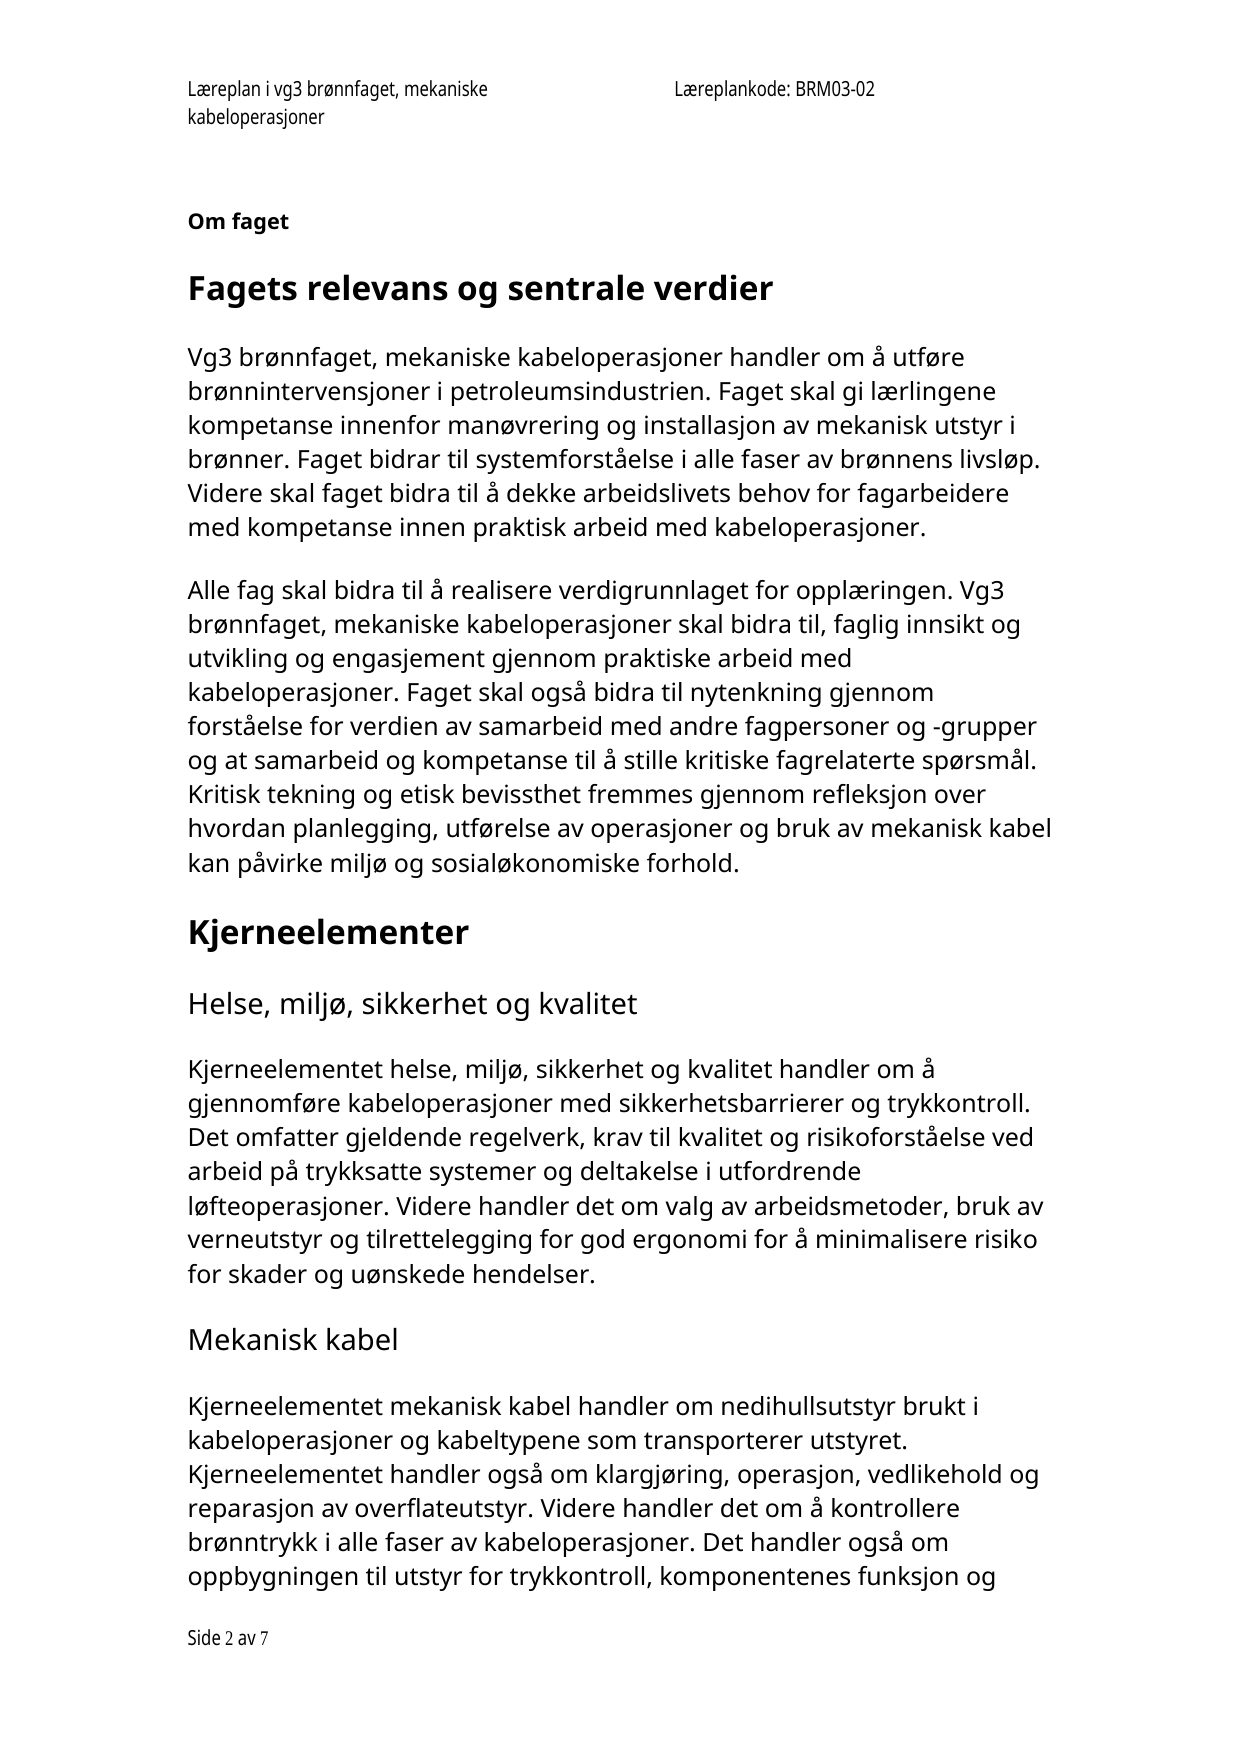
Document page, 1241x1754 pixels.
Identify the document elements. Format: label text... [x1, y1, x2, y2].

text Kjerneelementet helse, miljø, sikkerhet og kvalitet handler om å gjennomføre kabeloperasjoner med sikkerhetsbarrierer og trykkontroll. Det omfatter gjeldende regelverk, krav til kvalitet og risikoforståelse ved arbeid på trykksatte systemer og deltakelse i utfordrende løfteoperasjoner. Videre handler det om valg av arbeidsmetoder, bruk av verneutstyr og tilrettelegging for god ergonomi for å minimalisere risiko for skader og uønskede hendelser. [187, 1052, 1053, 1290]
subtitle Om faget [187, 184, 1053, 235]
subtitle Mekanisk kabel [187, 1319, 1053, 1359]
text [187, 1388, 1053, 1593]
text Alle fag skal bidra til å realisere verdigrunnlaget for opplæringen. Vg3 brønnfaget, mekaniske kabeloperasjoner skal bidra til, faglig innsikt og utvikling og engasjement gjennom praktiske arbeid med kabeloperasjoner. Faget skal også bidra til nytenkning gjennom forståelse for verdien av samarbeid med andre fagpersoner og -grupper og at samarbeid og kompetanse til å stille kritiske fagrelaterte spørsmål. Kritisk tekning og etisk bevissthet fremmes gjennom refleksjon over hvordan planlegging, utførelse av operasjoner og bruk av mekanisk kabel kan påvirke miljø og sosialøkonomiske forhold. [187, 573, 1053, 879]
text Vg3 brønnfaget, mekaniske kabeloperasjoner handler om å utføre brønnintervensjoner i petroleumsindustrien. Faget skal gi lærlingene kompetanse innenfor manøvrering og installasjon av mekanisk utstyr i brønner. Faget bidrar til systemforståelse i alle faser av brønnens livsløp. Videre skal faget bidra til å dekke arbeidslivets behov for fagarbeidere med kompetanse innen praktisk arbeid med kabeloperasjoner. [187, 339, 1053, 543]
subtitle Helse, miljø, sikkerhet og kvalitet [187, 983, 1053, 1023]
subtitle Fagets relevans og sentrale verdier [187, 264, 1053, 310]
subtitle Kjerneelementer [187, 908, 1053, 954]
